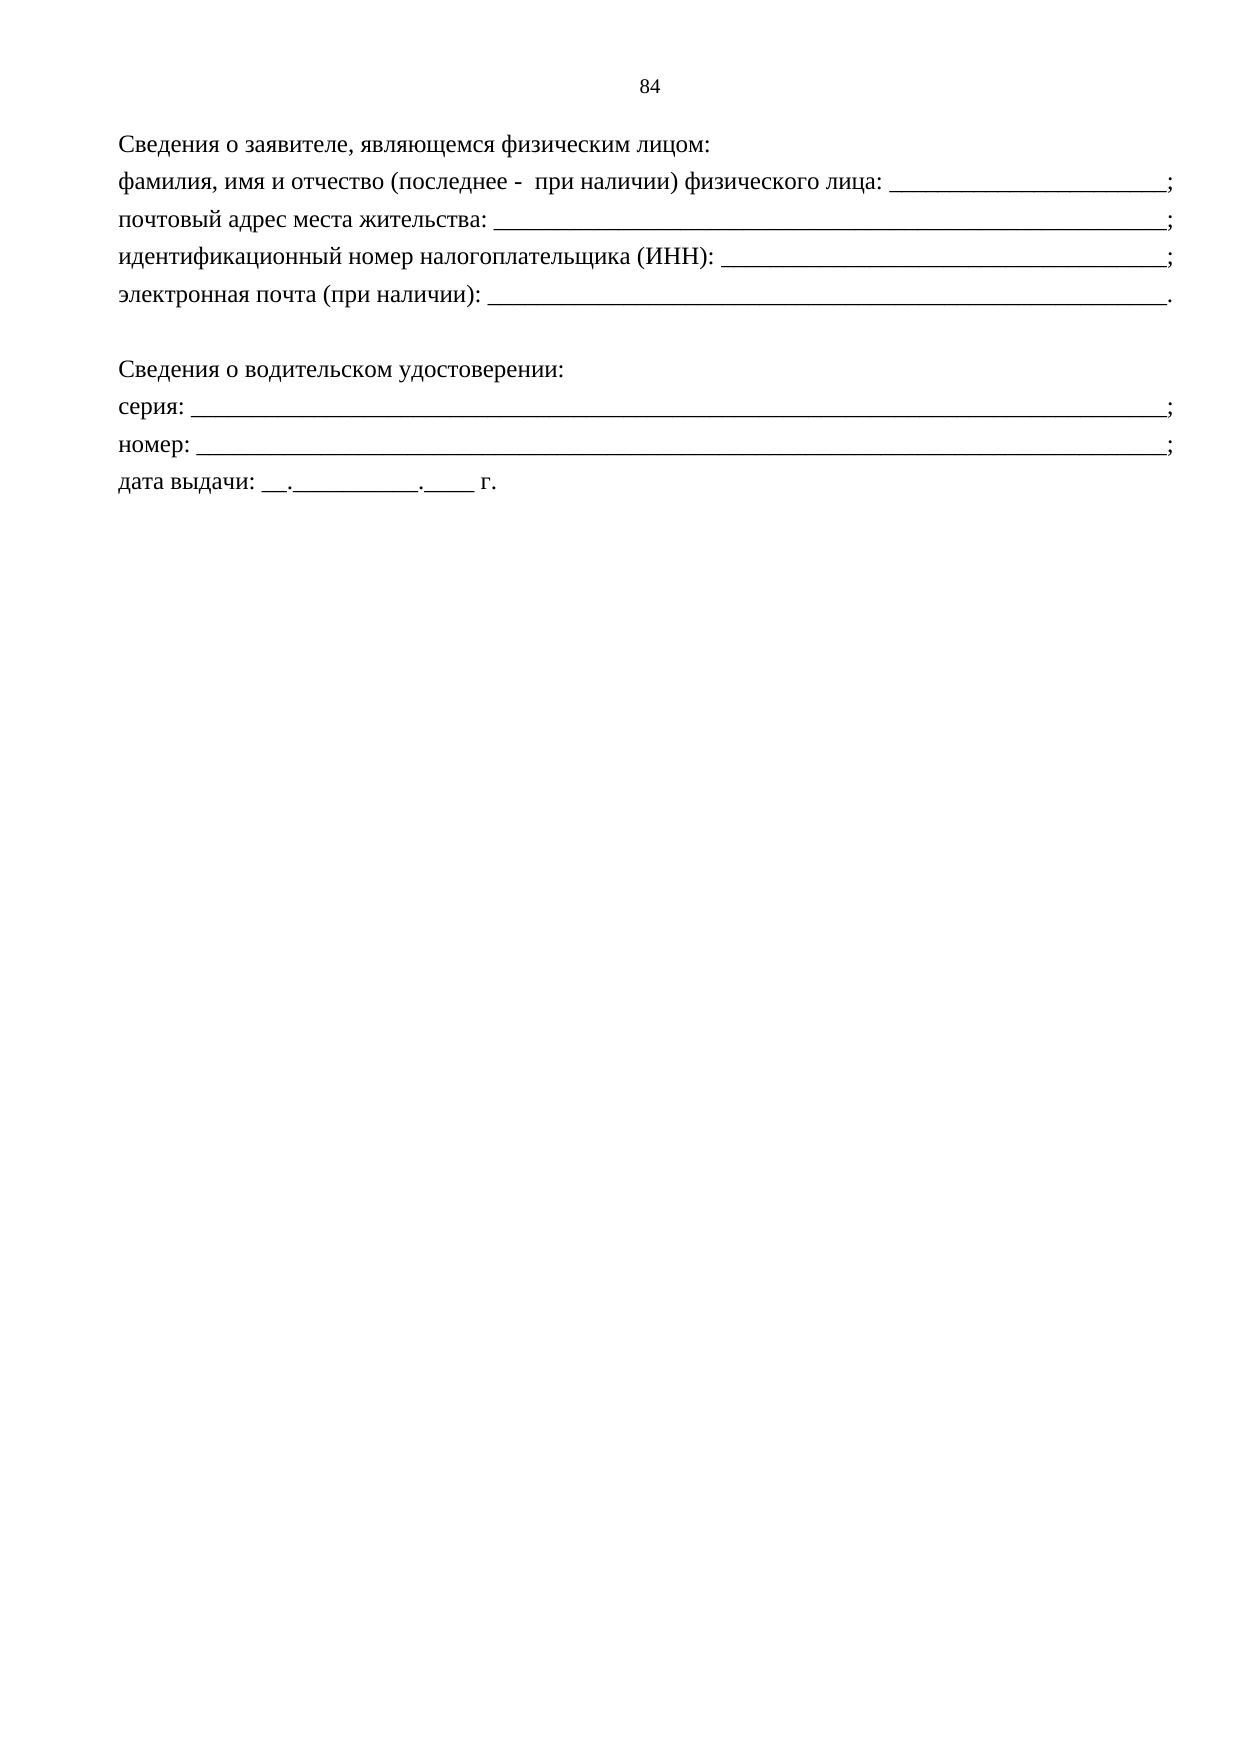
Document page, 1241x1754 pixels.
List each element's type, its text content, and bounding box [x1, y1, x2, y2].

text дата выдачи: __.__________.____ г. [118, 459, 1181, 497]
text Сведения о водительском удостоверении: [118, 347, 1181, 384]
text номер: ; [118, 422, 1181, 459]
text электронная почта (при наличии): . [118, 272, 1181, 309]
text серия: ; [118, 384, 1181, 422]
text фамилия, имя и отчество (последнее - при наличии) физического лица: ; [118, 159, 1181, 197]
text идентификационный номер налогоплательщика (ИНН): ; [118, 234, 1181, 272]
text Сведения о заявителе, являющемся физическим лицом: [118, 122, 1181, 159]
text почтовый адрес места жительства: ; [118, 197, 1181, 234]
